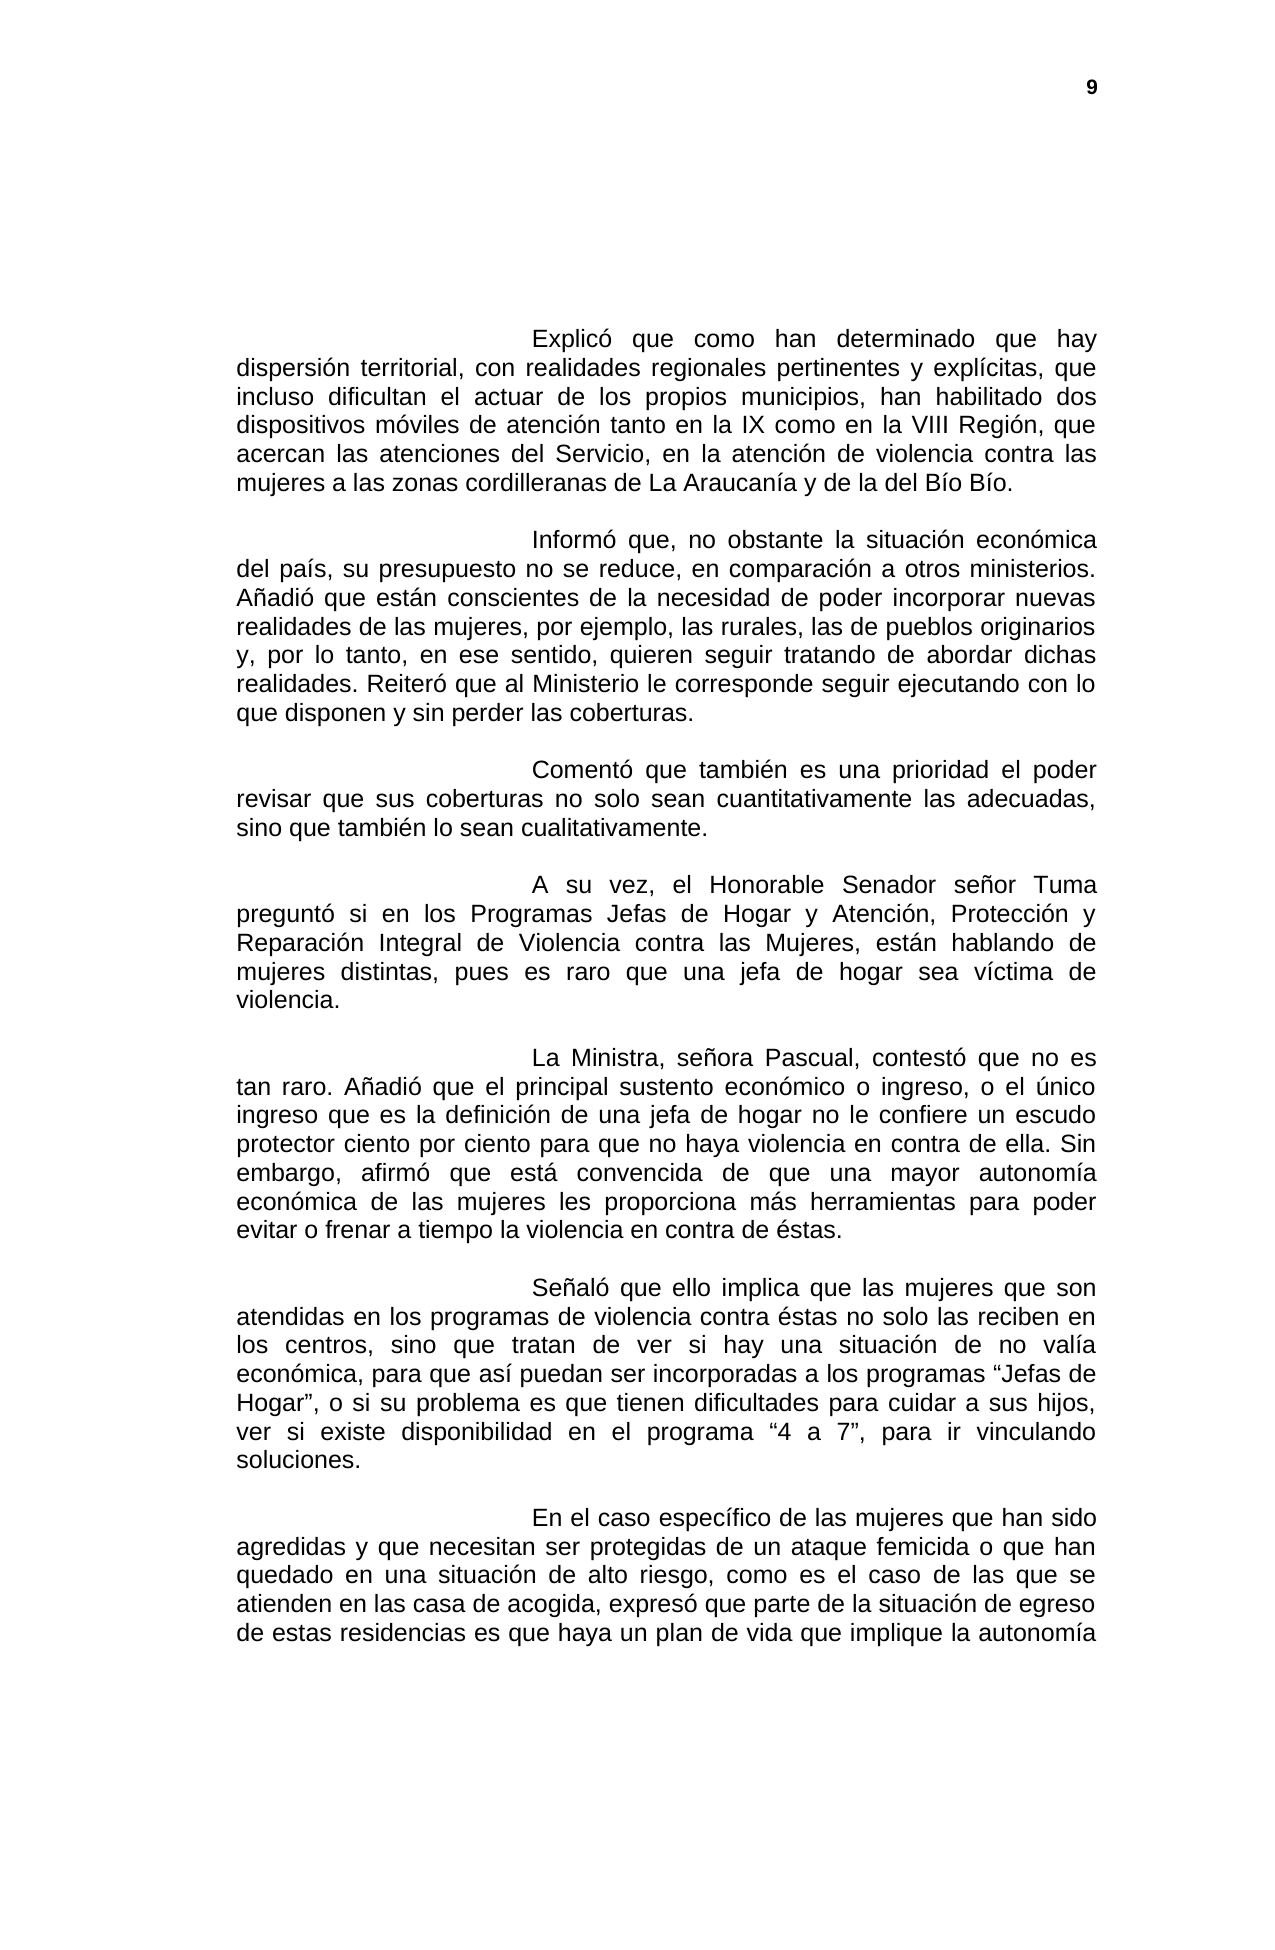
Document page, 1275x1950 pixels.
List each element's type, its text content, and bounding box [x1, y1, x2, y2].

text Comentó que también es una prioridad el poder revisar que sus coberturas no solo sean cuantitativamente las adecuadas, sino que también lo sean cualitativamente. [236, 755, 1098, 842]
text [236, 1503, 1098, 1647]
text Informó que, no obstante la situación económica del país, su presupuesto no se reduce, en comparación a otros ministerios. Añadió que están conscientes de la necesidad de poder incorporar nuevas realidades de las mujeres, por ejemplo, las rurales, las de pueblos originarios y, por lo tanto, en ese sentido, quieren seguir tratando de abordar dichas realidades. Reiteró que al Ministerio le corresponde seguir ejecutando con lo que disponen y sin perder las coberturas. [236, 525, 1098, 727]
text La Ministra, señora Pascual, contestó que no es tan raro. Añadió que el principal sustento económico o ingreso, o el único ingreso que es la definición de una jefa de hogar no le confiere un escudo protector ciento por ciento para que no haya violencia en contra de ella. Sin embargo, afirmó que está convencida de que una mayor autonomía económica de las mujeres les proporciona más herramientas para poder evitar o frenar a tiempo la violencia en contra de éstas. [236, 1043, 1098, 1244]
text A su vez, el Honorable Senador señor Tuma preguntó si en los Programas Jefas de Hogar y Atención, Protección y Reparación Integral de Violencia contra las Mujeres, están hablando de mujeres distintas, pues es raro que una jefa de hogar sea víctima de violencia. [236, 870, 1098, 1014]
text Señaló que ello implica que las mujeres que son atendidas en los programas de violencia contra éstas no solo las reciben en los centros, sino que tratan de ver si hay una situación de no valía económica, para que así puedan ser incorporadas a los programas “Jefas de Hogar”, o si su problema es que tienen dificultades para cuidar a sus hijos, ver si existe disponibilidad en el programa “4 a 7”, para ir vinculando soluciones. [236, 1273, 1098, 1474]
text Explicó que como han determinado que hay dispersión territorial, con realidades regionales pertinentes y explícitas, que incluso dificultan el actuar de los propios municipios, han habilitado dos dispositivos móviles de atención tanto en la IX como en la VIII Región, que acercan las atenciones del Servicio, en la atención de violencia contra las mujeres a las zonas cordilleranas de La Araucanía y de la del Bío Bío. [236, 324, 1098, 497]
